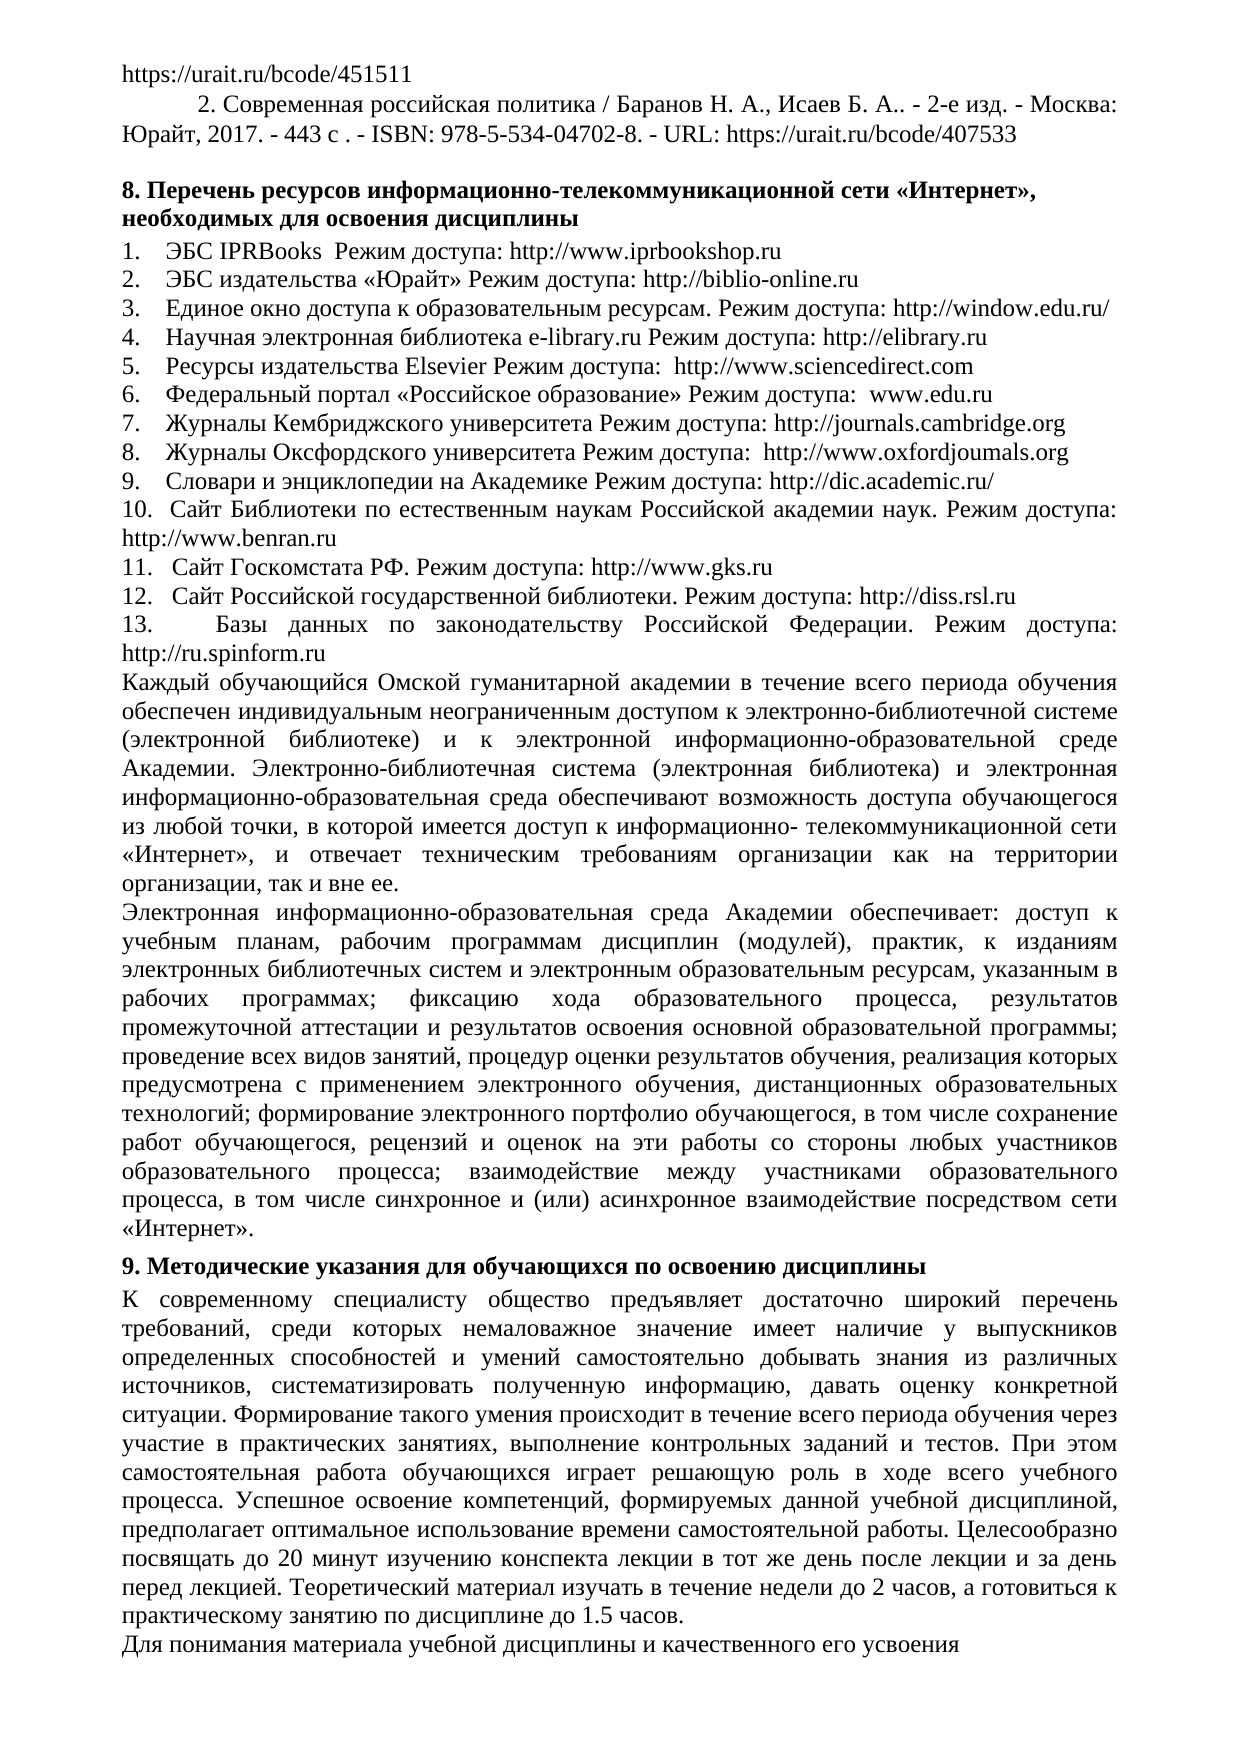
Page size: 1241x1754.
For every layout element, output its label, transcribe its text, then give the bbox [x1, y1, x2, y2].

table_cell 2. Современная российская политика / Баранов Н. А., Исаев Б. А.. - 2-е изд. - Москва: Юрайт, 2017. - 443 с . - ISBN: 978-5-534-04702-8. - URL: https://urait.ru/bcode/407533 [118, 89, 1122, 175]
table_cell 8. Перечень ресурсов информационно-телекоммуникационной сети «Интернет», необходимых для освоения дисциплины [118, 175, 1122, 236]
table_cell 9. Методические указания для обучающихся по освоению дисциплины [118, 1251, 1122, 1284]
table_header https://urait.ru/bcode/451511 [118, 59, 1122, 89]
table_cell 1. ЭБС IPRBooks Режим доступа: http://www.iprbookshop.ru 2. ЭБС издательства «Юрайт» Режим доступа: http://biblio-online.ru 3. Единое окно доступа к образовательным ресурсам. Режим доступа: http://window.edu.ru/ 4. Научная электронная библиотека e-library.ru Режим доступа: http://elibrary.ru 5. Ресурсы издательства Elsevier Режим доступа: http://www.sciencedirect.com 6. Федеральный портал «Российское образование» Режим доступа: www.edu.ru 7. Журналы Кембриджского университета Режим доступа: http://journals.cambridge.org 8. Журналы Оксфордского университета Режим доступа: http://www.oxfordjoumals.org 9. Словари и энциклопедии на Академике Режим доступа: http://dic.academic.ru/ 10. Сайт Библиотеки по естественным наукам Российской академии наук. Режим доступа: http://www.benran.ru 11. Сайт Госкомстата РФ. Режим доступа: http://www.gks.ru 12. Сайт Российской государственной библиотеки. Режим доступа: http://diss.rsl.ru 13. Базы данных по законодательству Российской Федерации. Режим доступа: http://ru.spinform.ru Каждый обучающийся Омской гуманитарной академии в течение всего периода обучения обеспечен индивидуальным неограниченным доступом к электронно-библиотечной системе (электронной библиотеке) и к электронной информационно-образовательной среде Академии. Электронно-библиотечная система (электронная библиотека) и электронная информационно-образовательная среда обеспечивают возможность доступа обучающегося из любой точки, в которой имеется доступ к информационно- телекоммуникационной сети «Интернет», и отвечает техническим требованиям организации как на территории организации, так и вне ее. Электронная информационно-образовательная среда Академии обеспечивает: доступ к учебным планам, рабочим программам дисциплин (модулей), практик, к изданиям электронных библиотечных систем и электронным образовательным ресурсам, указанным в рабочих программах; фиксацию хода образовательного процесса, результатов промежуточной аттестации и результатов освоения основной образовательной программы; проведение всех видов занятий, процедур оценки результатов обучения, реализация которых предусмотрена с применением электронного обучения, дистанционных образовательных технологий; формирование электронного портфолио обучающегося, в том числе сохранение работ обучающегося, рецензий и оценок на эти работы со стороны любых участников образовательного процесса; взаимодействие между участниками образовательного процесса, в том числе синхронное и (или) асинхронное взаимодействие посредством сети «Интернет». [118, 236, 1122, 1251]
table_cell К современному специалисту общество предъявляет достаточно широкий перечень требований, среди которых немаловажное значение имеет наличие у выпускников определенных способностей и умений самостоятельно добывать знания из различных источников, систематизировать полученную информацию, давать оценку конкретной ситуации. Формирование такого умения происходит в течение всего периода обучения через участие в практических занятиях, выполнение контрольных заданий и тестов. При этом самостоятельная работа обучающихся играет решающую роль в ходе всего учебного процесса. Успешное освоение компетенций, формируемых данной учебной дисциплиной, предполагает оптимальное использование времени самостоятельной работы. Целесообразно посвящать до 20 минут изучению конспекта лекции в тот же день после лекции и за день перед лекцией. Теоретический материал изучать в течение недели до 2 часов, а готовиться к практическому занятию по дисциплине до 1.5 часов. Для понимания материала учебной дисциплины и качественного его усвоения [118, 1284, 1122, 1662]
